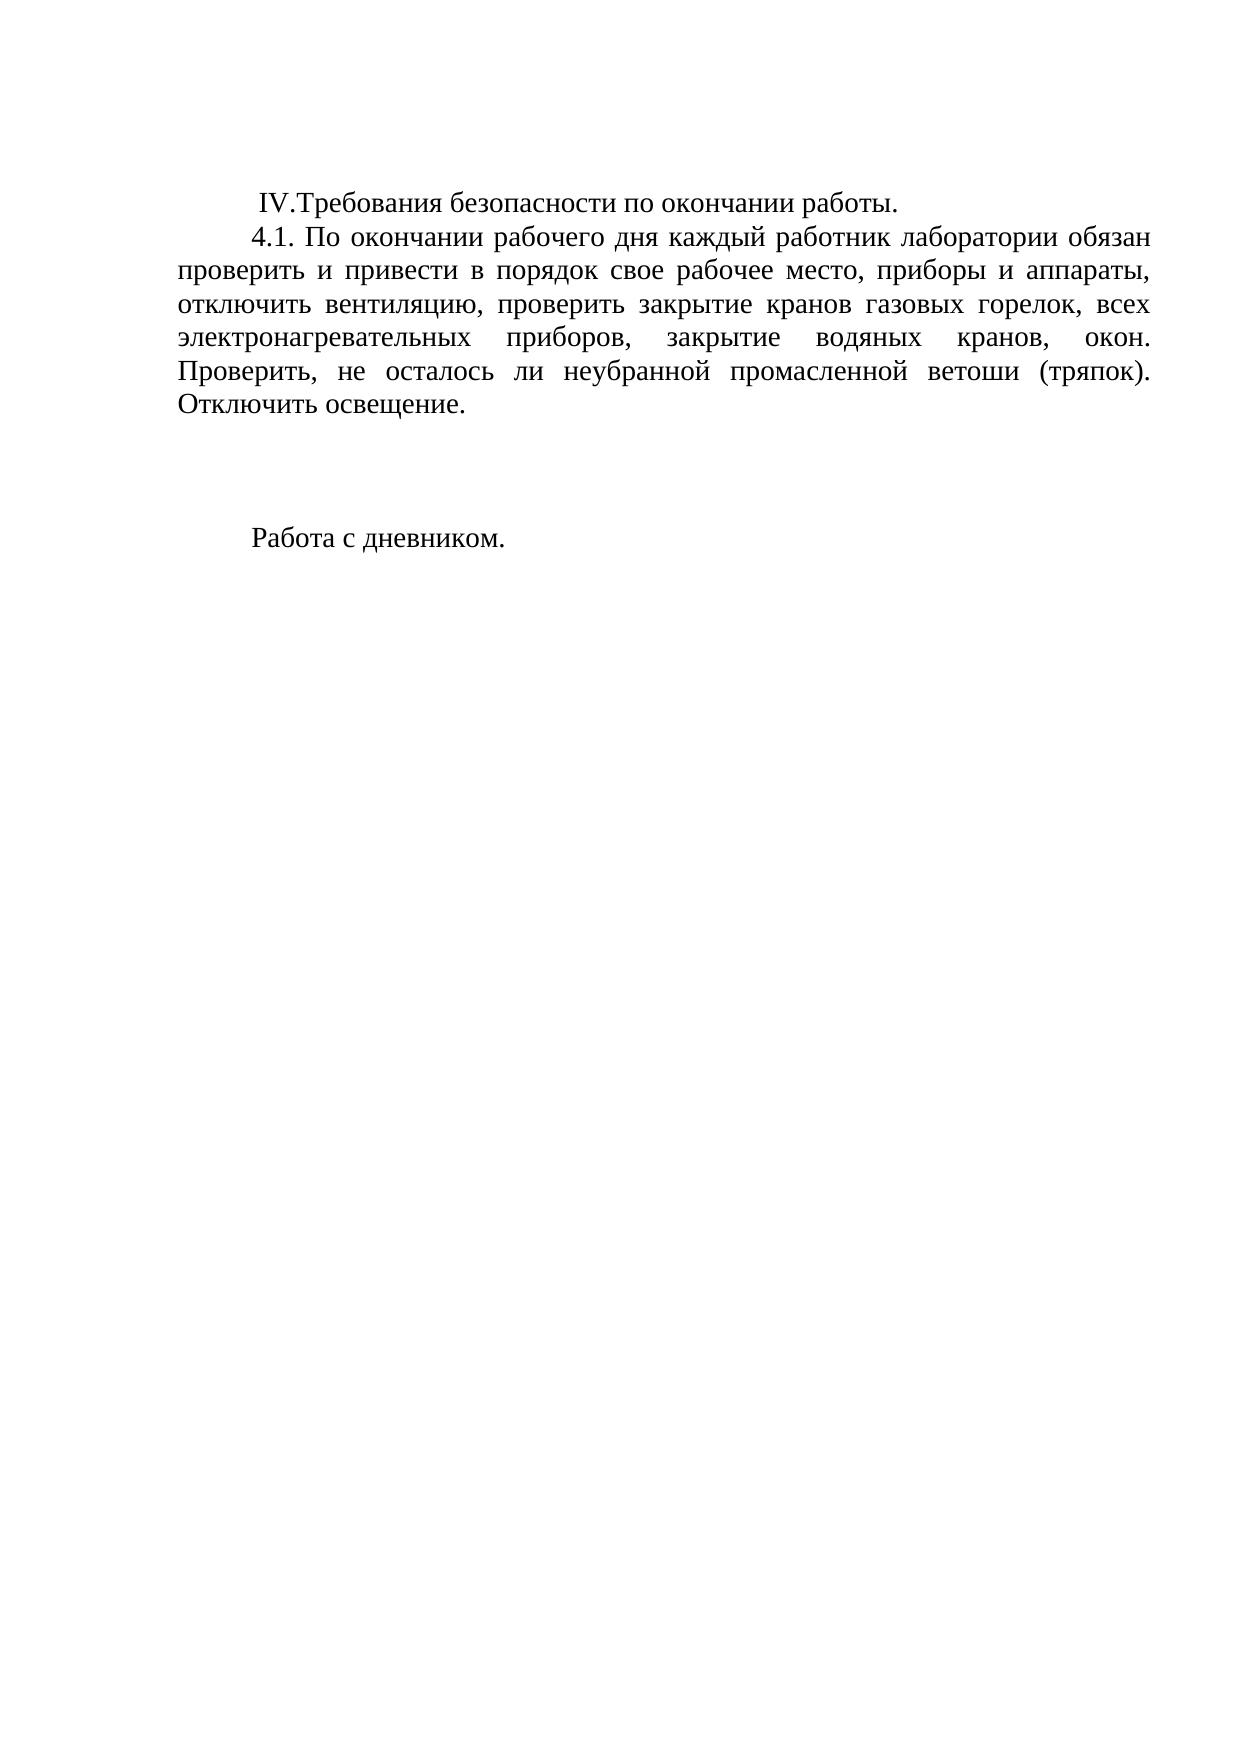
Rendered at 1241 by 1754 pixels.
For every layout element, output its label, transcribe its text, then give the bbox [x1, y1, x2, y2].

text IV.Требования безопасности по окончании работы. [177, 185, 1152, 219]
text Работа с дневником. [177, 521, 1152, 554]
text 4.1. По окончании рабочего дня каждый работник лаборатории обязан проверить и привести в порядок свое рабочее место, приборы и аппараты, отключить вентиляцию, проверить закрытие кранов газовых горелок, всех электронагревательных приборов, закрытие водяных кранов, окон. Проверить, не осталось ли неубранной промасленной ветоши (тряпок). Отключить освещение. [177, 219, 1152, 420]
